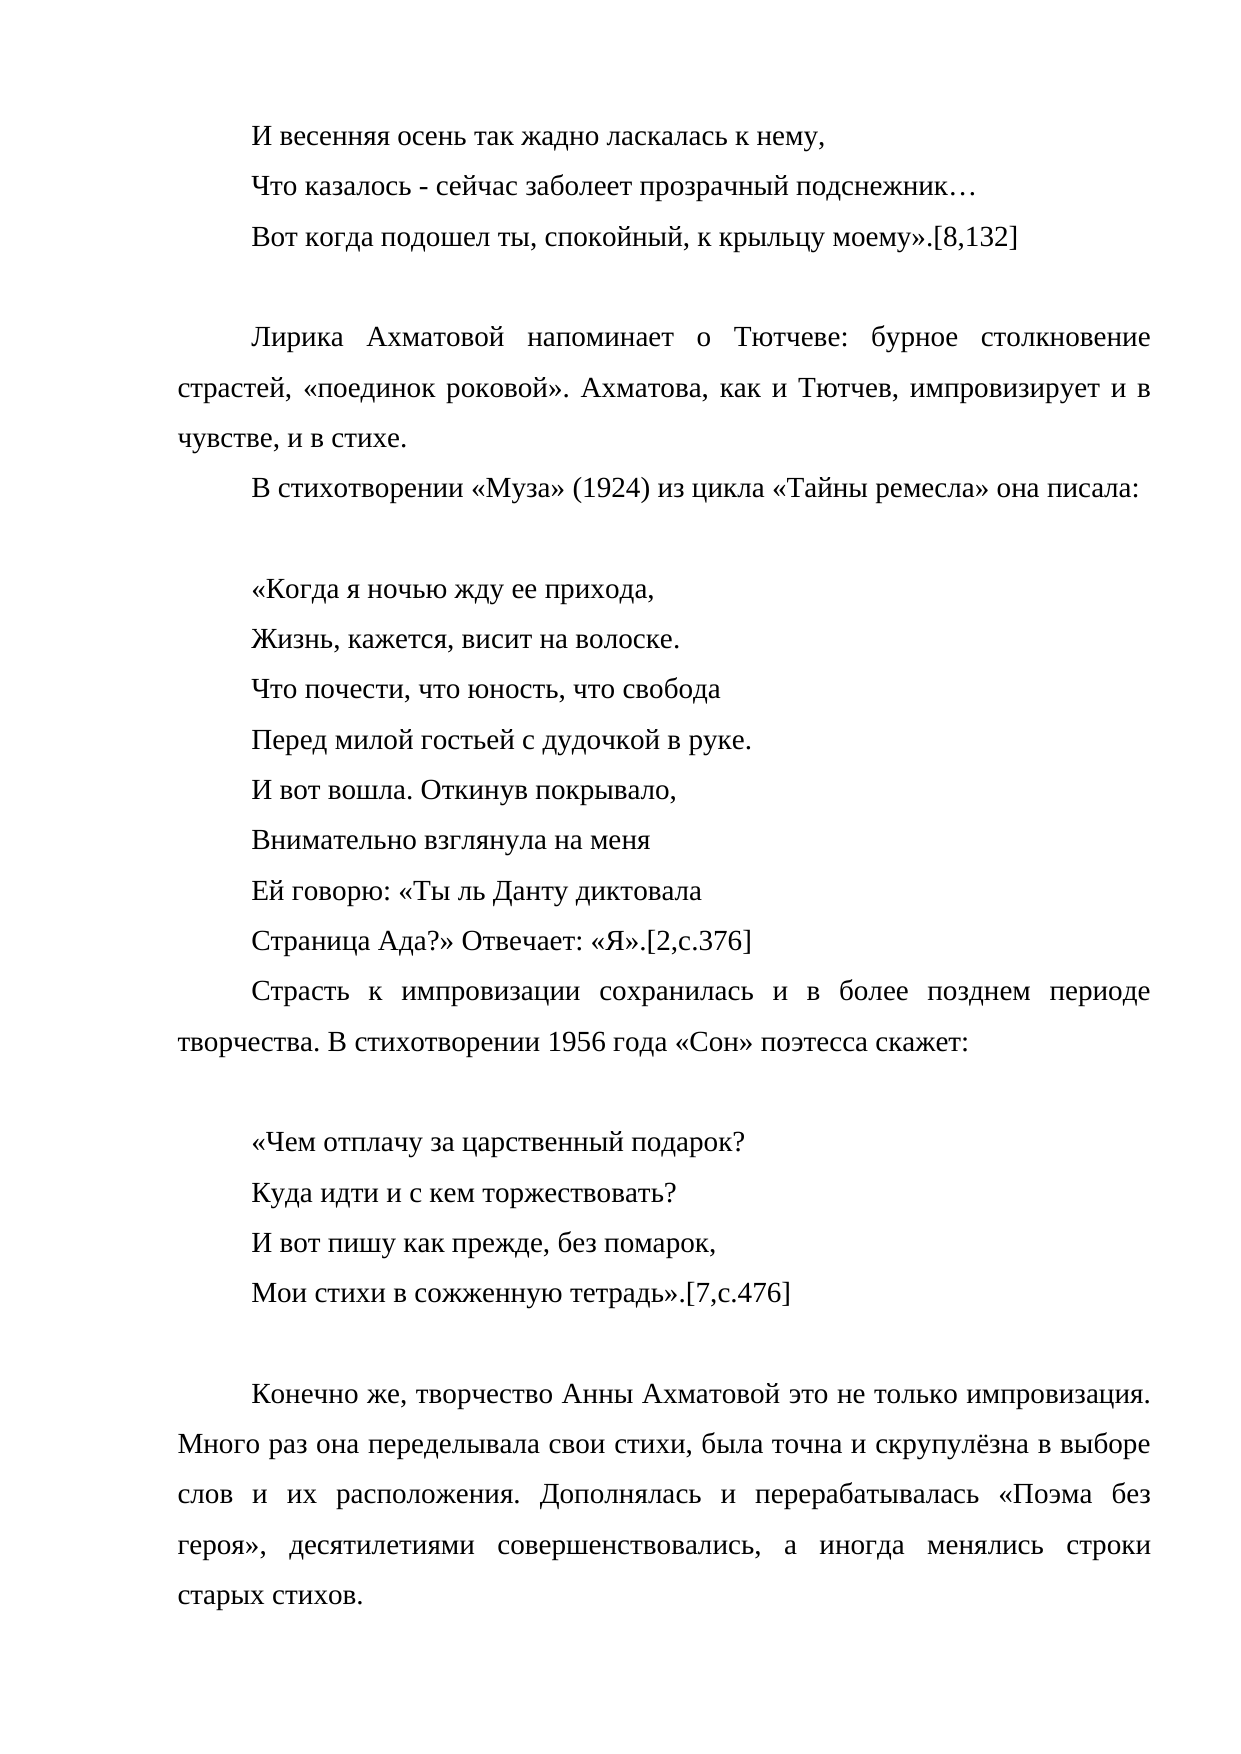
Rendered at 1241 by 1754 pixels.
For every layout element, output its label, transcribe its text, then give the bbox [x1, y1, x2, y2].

text Куда идти и с кем торжествовать? [177, 1175, 1152, 1208]
text Страница Ада?» Отвечает: «Я».[2,с.376] [177, 923, 1152, 957]
text Что почести, что юность, что свобода [177, 672, 1152, 705]
text Ей говорю: «Ты ль Данту диктовала [177, 873, 1152, 906]
text И вот вошла. Откинув покрывало, [177, 772, 1152, 806]
text Лирика Ахматовой напоминает о Тютчеве: бурное столкновение страстей, «поединок роковой». Ахматова, как и Тютчев, импровизирует и в чувстве, и в стихе. [177, 319, 1152, 453]
text Страсть к импровизации сохранилась и в более позднем периоде творчества. В стихотворении 1956 года «Сон» поэтесса скажет: [177, 973, 1152, 1057]
text Конечно же, творчество Анны Ахматовой это не только импровизация. Много раз она переделывала свои стихи, была точна и скрупулёзна в выборе слов и их расположения. Дополнялась и перерабатывалась «Поэма без героя», десятилетиями совершенствовались, а иногда менялись строки старых стихов. [177, 1376, 1152, 1611]
text Мои стихи в сожженную тетрадь».[7,с.476] [177, 1275, 1152, 1309]
text Жизнь, кажется, висит на волоске. [177, 621, 1152, 655]
text Вот когда подошел ты, спокойный, к крыльцу моему».[8,132] [177, 219, 1152, 252]
text Внимательно взглянула на меня [177, 822, 1152, 856]
text В стихотворении «Муза» (1924) из цикла «Тайны ремесла» она писала: [177, 470, 1152, 504]
text И вот пишу как прежде, без помарок, [177, 1225, 1152, 1258]
text И весенняя осень так жадно ласкалась к нему, [177, 118, 1152, 152]
text Перед милой гостьей с дудочкой в руке. [177, 722, 1152, 755]
text «Когда я ночью жду ее прихода, [177, 571, 1152, 604]
text «Чем отплачу за царственный подарок? [177, 1124, 1152, 1158]
text Что казалось - сейчас заболеет прозрачный подснежник… [177, 168, 1152, 202]
